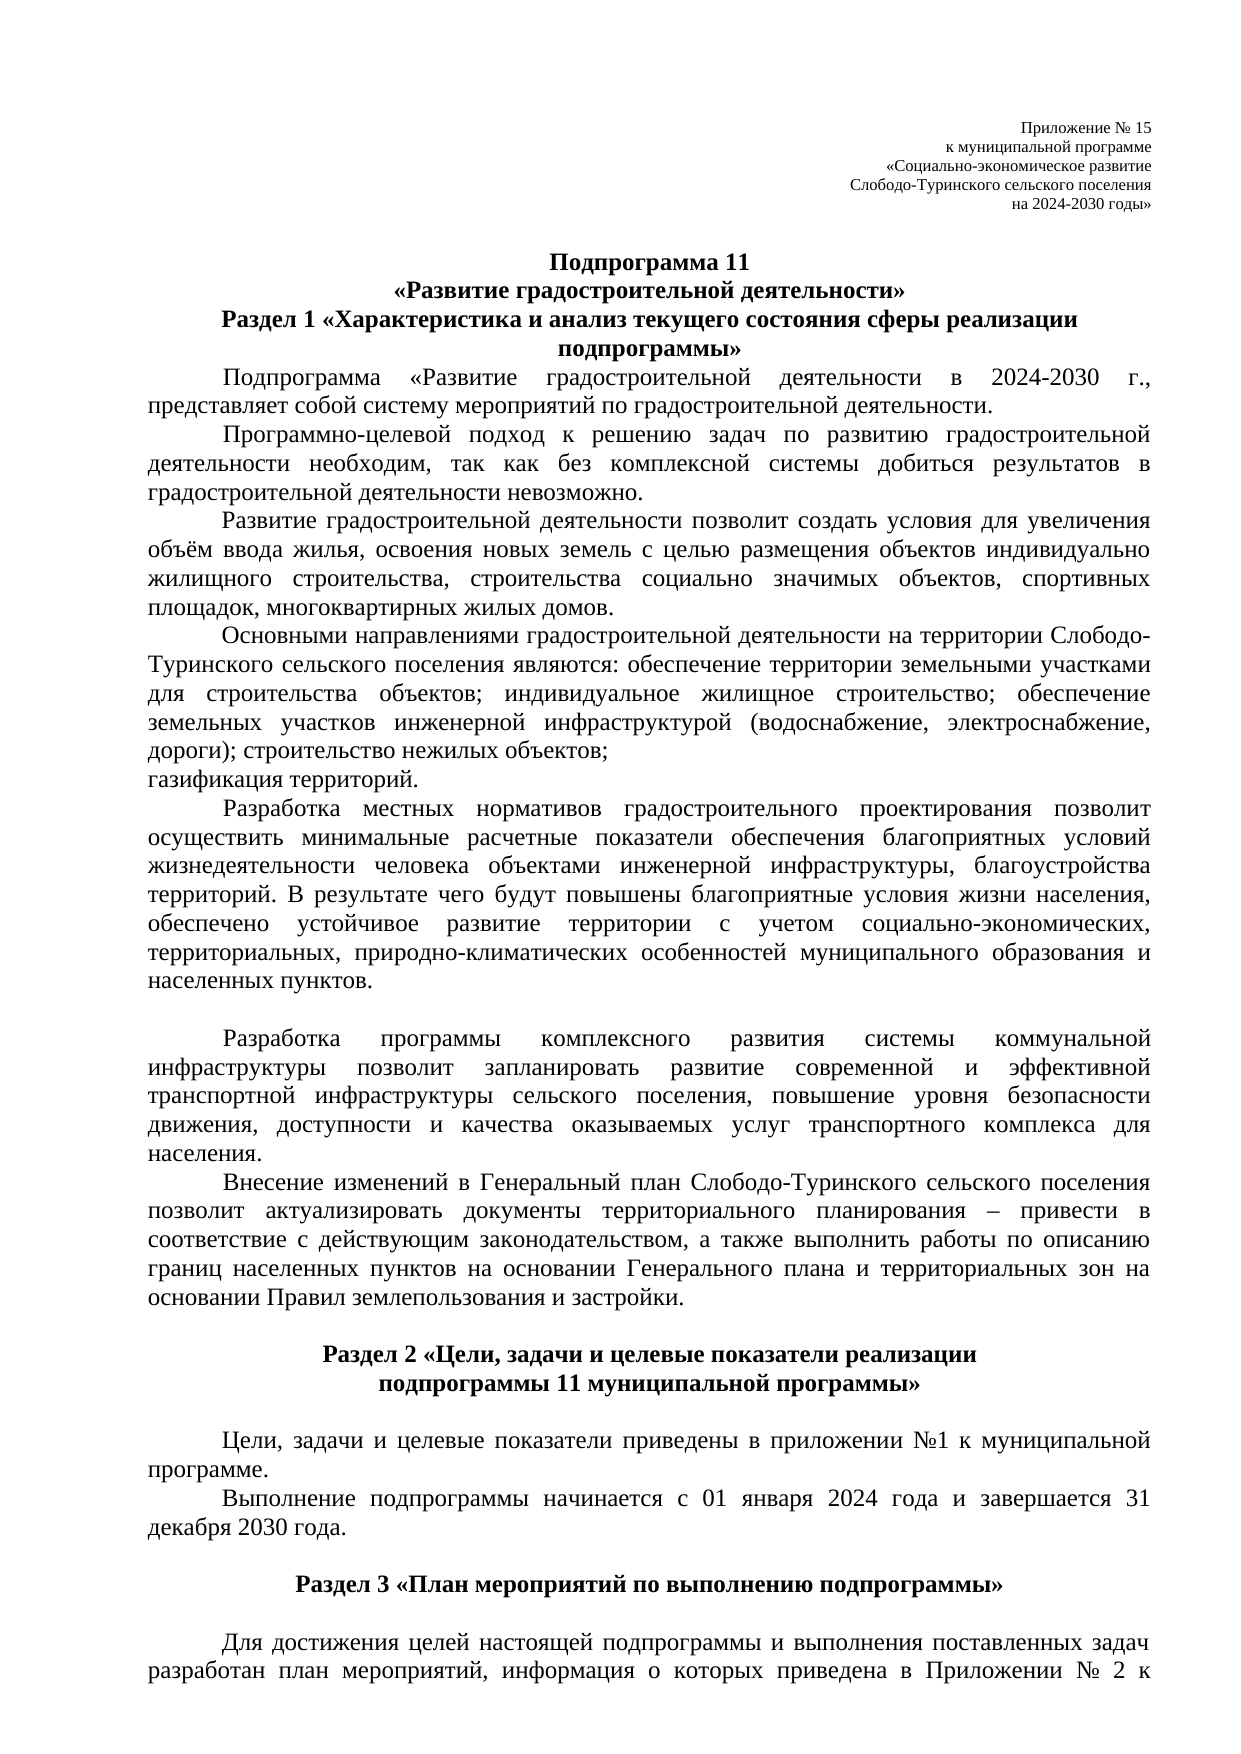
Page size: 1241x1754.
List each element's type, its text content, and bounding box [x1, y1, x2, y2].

text Выполнение подпрограммы начинается с 01 января 2024 года и завершается 31 декабря 2030 года. [148, 1483, 1152, 1541]
text Подпрограмма 11 [148, 247, 1152, 276]
text Разработка программы комплексного развития системы коммунальной инфраструктуры позволит запланировать развитие современной и эффективной транспортной инфраструктуры сельского поселения, повышение уровня безопасности движения, доступности и качества оказываемых услуг транспортного комплекса для населения. [148, 1023, 1152, 1167]
text Внесение изменений в Генеральный план Слободо-Туринского сельского поселения позволит актуализировать документы территориального планирования – привести в соответствие с действующим законодательством, а также выполнить работы по описанию границ населенных пунктов на основании Генерального плана и территориальных зон на основании Правил землепользования и застройки. [148, 1167, 1152, 1311]
text «Социально-экономическое развитие [148, 156, 1152, 175]
text к муниципальной программе [148, 137, 1152, 156]
text подпрограммы 11 муниципальной программы» [148, 1368, 1152, 1397]
text Программно-целевой подход к решению задач по развитию градостроительной деятельности необходим, так как без комплексной системы добиться результатов в градостроительной деятельности невозможно. [148, 419, 1152, 506]
text Цели, задачи и целевые показатели приведены в приложении №1 к муниципальной программе. [148, 1426, 1152, 1483]
text Раздел 2 «Цели, задачи и целевые показатели реализации [148, 1339, 1152, 1368]
text Раздел 1 «Характеристика и анализ текущего состояния сферы реализации подпрограммы» [148, 304, 1152, 362]
text Подпрограмма «Развитие градостроительной деятельности в 2024-2030 г., представляет собой систему мероприятий по градостроительной деятельности. [148, 362, 1152, 419]
text Разработка местных нормативов градостроительного проектирования позволит осуществить минимальные расчетные показатели обеспечения благоприятных условий жизнедеятельности человека объектами инженерной инфраструктуры, благоустройства территорий. В результате чего будут повышены благоприятные условия жизни населения, обеспечено устойчивое развитие территории с учетом социально-экономических, территориальных, природно-климатических особенностей муниципального образования и населенных пунктов. [148, 793, 1152, 994]
text Слободо-Туринского сельского поселения [148, 175, 1152, 194]
text Раздел 3 «План мероприятий по выполнению подпрограммы» [148, 1569, 1152, 1598]
text Приложение № 15 [148, 117, 1152, 137]
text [148, 1627, 1152, 1684]
text «Развитие градостроительной деятельности» [148, 276, 1152, 304]
text Основными направлениями градостроительной деятельности на территории Слободо-Туринского сельского поселения являются: обеспечение территории земельными участками для строительства объектов; индивидуальное жилищное строительство; обеспечение земельных участков инженерной инфраструктурой (водоснабжение, электроснабжение, дороги); строительство нежилых объектов; [148, 621, 1152, 764]
text Развитие градостроительной деятельности позволит создать условия для увеличения объём ввода жилья, освоения новых земель с целью размещения объектов индивидуально жилищного строительства, строительства социально значимых объектов, спортивных площадок, многоквартирных жилых домов. [148, 506, 1152, 621]
text газификация территорий. [148, 764, 1152, 793]
text на 2024-2030 годы» [148, 194, 1152, 213]
